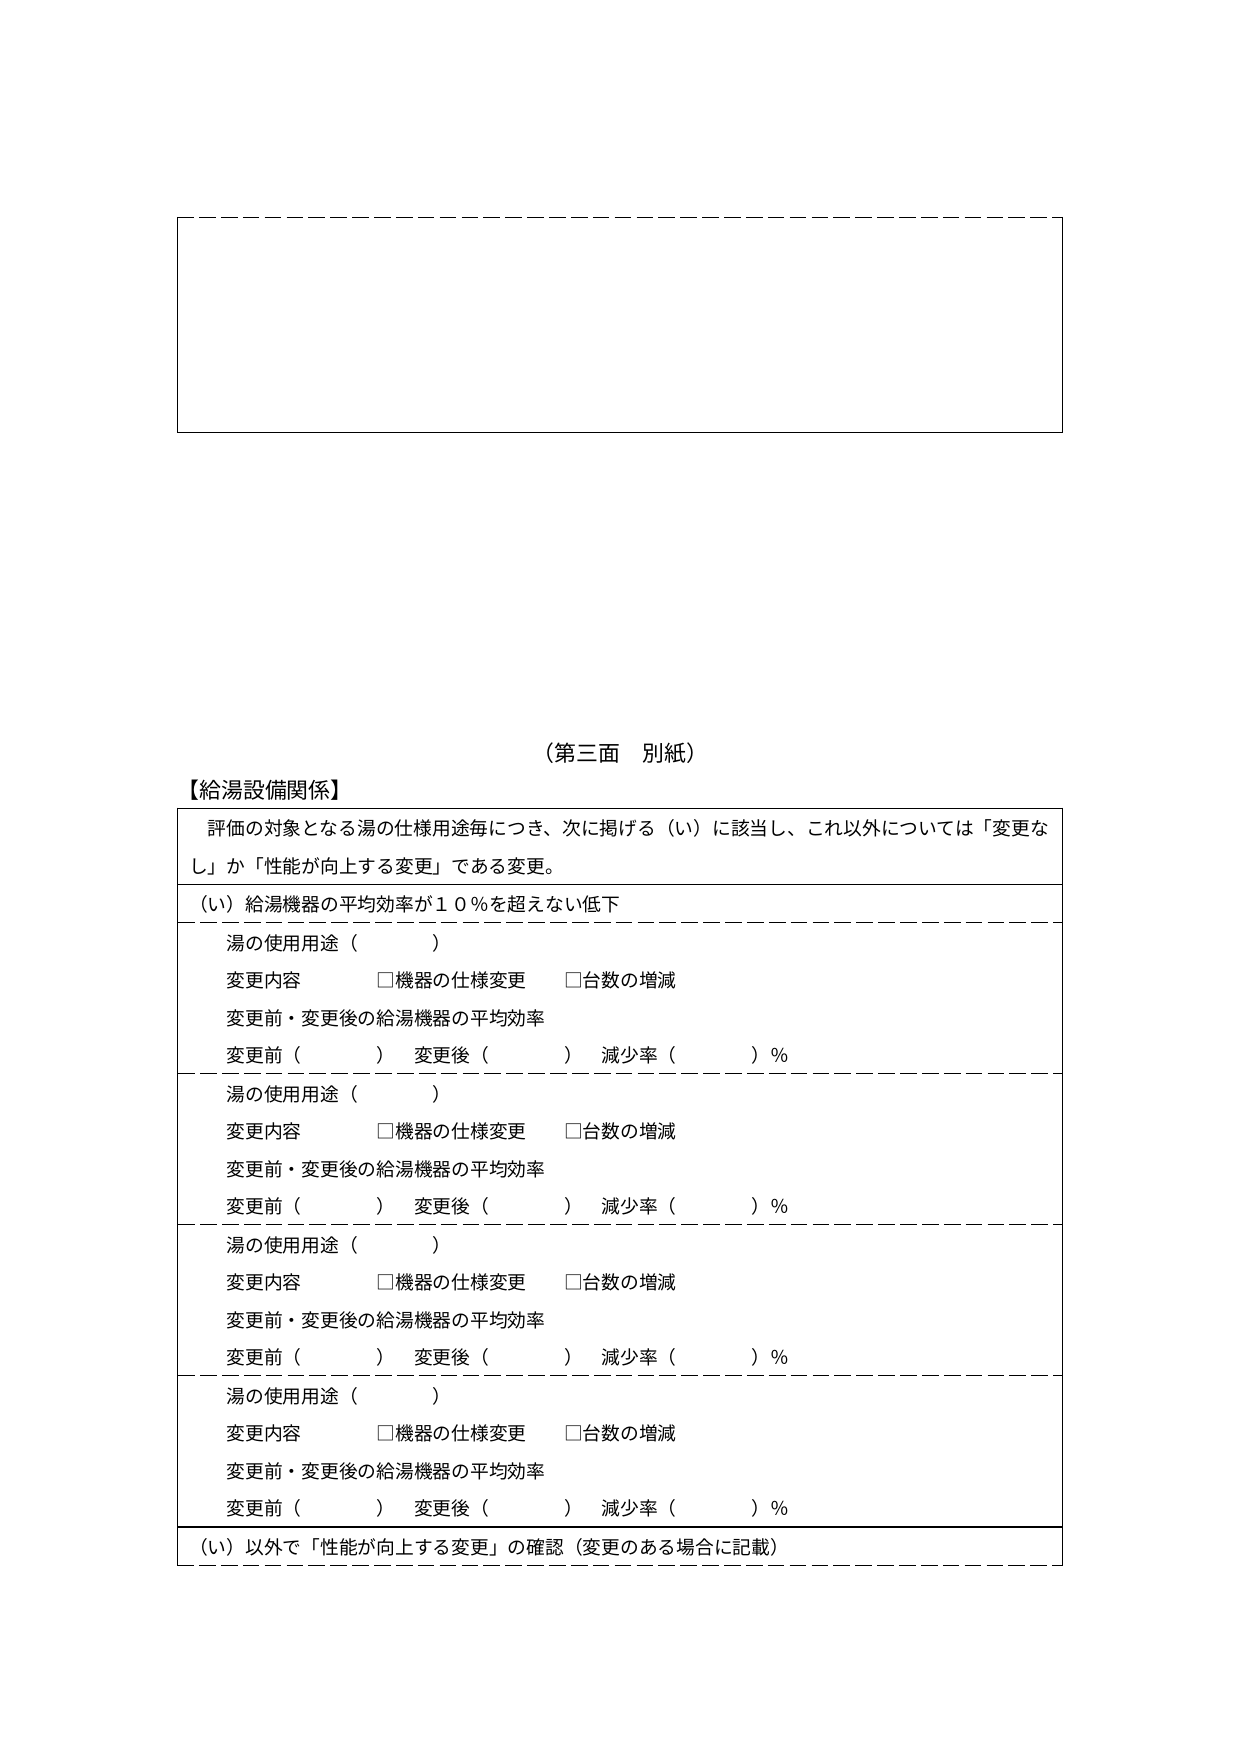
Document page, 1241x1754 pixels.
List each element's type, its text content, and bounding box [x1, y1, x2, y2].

table_cell 湯の使用用途（ ） 変更内容 □機器の仕様変更 □台数の増減 変更前・変更後の給湯機器の平均効率 変更前（ ） 変更後（ ） 減少率（ ）％ [178, 922, 1062, 1073]
table_cell [178, 217, 1062, 432]
text 【給湯設備関係】 [177, 770, 1063, 808]
table_cell （い）給湯機器の平均効率が１０％を超えない低下 [178, 885, 1062, 922]
text （第三面 別紙） [177, 733, 1063, 770]
table_cell 湯の使用用途（ ） 変更内容 □機器の仕様変更 □台数の増減 変更前・変更後の給湯機器の平均効率 変更前（ ） 変更後（ ） 減少率（ ）％ [178, 1224, 1062, 1375]
table_cell （い）以外で「性能が向上する変更」の確認（変更のある場合に記載） [178, 1528, 1062, 1565]
table_cell 湯の使用用途（ ） 変更内容 □機器の仕様変更 □台数の増減 変更前・変更後の給湯機器の平均効率 変更前（ ） 変更後（ ） 減少率（ ）％ [178, 1073, 1062, 1224]
table_header 評価の対象となる湯の仕様用途毎につき、次に掲げる（い）に該当し、これ以外については「変更なし」か「性能が向上する変更」である変更。 [178, 809, 1062, 884]
table_cell 湯の使用用途（ ） 変更内容 □機器の仕様変更 □台数の増減 変更前・変更後の給湯機器の平均効率 変更前（ ） 変更後（ ） 減少率（ ）％ [178, 1375, 1062, 1526]
